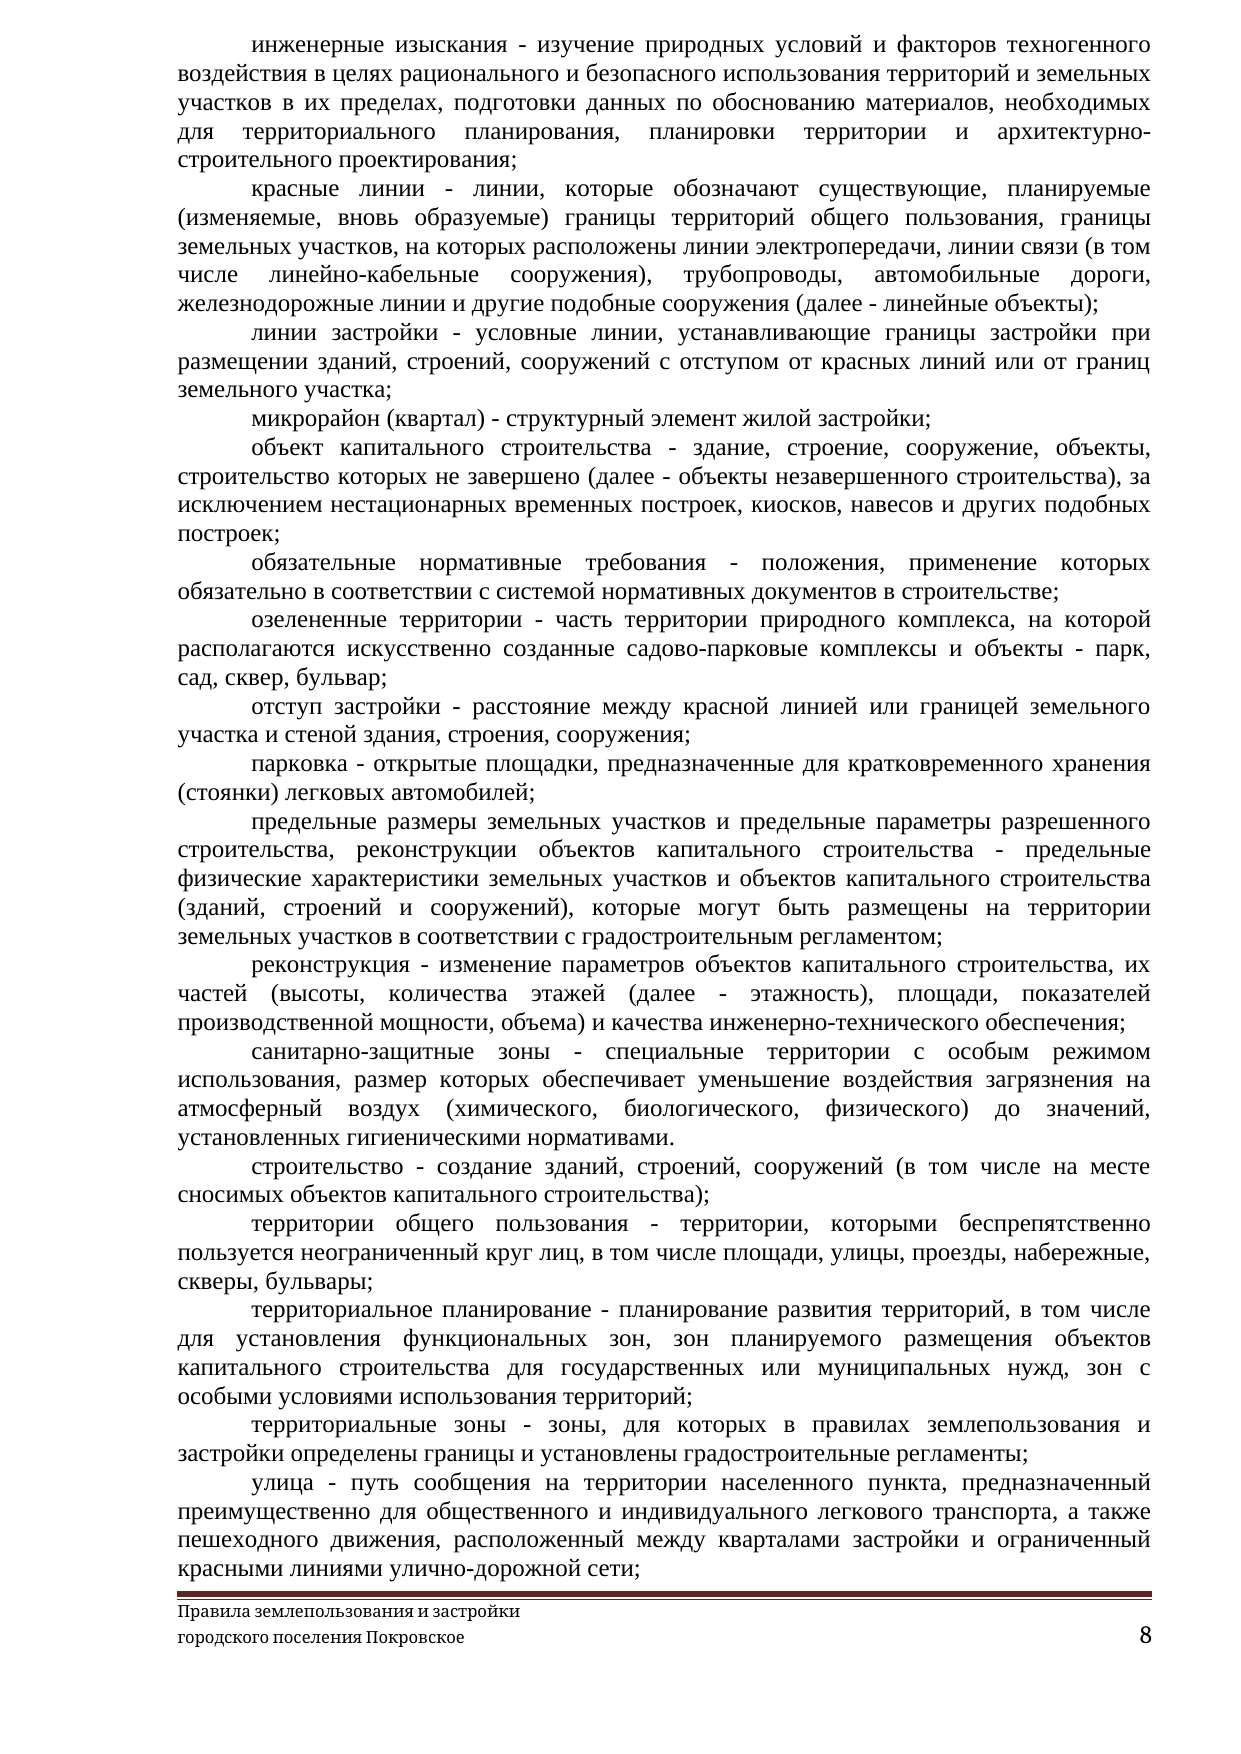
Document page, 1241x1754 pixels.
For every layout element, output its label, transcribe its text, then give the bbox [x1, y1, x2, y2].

text обязательные нормативные требования - положения, применение которых обязательно в соответствии с системой нормативных документов в строительстве; [177, 547, 1152, 604]
text реконструкция - изменение параметров объектов капитального строительства, их частей (высоты, количества этажей (далее - этажность), площади, показателей производственной мощности, объема) и качества инженерно-технического обеспечения; [177, 949, 1152, 1036]
text красные линии - линии, которые обозначают существующие, планируемые (изменяемые, вновь образуемые) границы территорий общего пользования, границы земельных участков, на которых расположены линии электропередачи, линии связи (в том числе линейно-кабельные сооружения), трубопроводы, автомобильные дороги, железнодорожные линии и другие подобные сооружения (далее - линейные объекты); [177, 173, 1152, 317]
text объект капитального строительства - здание, строение, сооружение, объекты, строительство которых не завершено (далее - объекты незавершенного строительства), за исключением нестационарных временных построек, киосков, навесов и других подобных построек; [177, 432, 1152, 547]
text территориальные зоны - зоны, для которых в правилах землепользования и застройки определены границы и установлены градостроительные регламенты; [177, 1409, 1152, 1467]
text строительство - создание зданий, строений, сооружений (в том числе на месте сносимых объектов капитального строительства); [177, 1151, 1152, 1208]
text предельные размеры земельных участков и предельные параметры разрешенного строительства, реконструкции объектов капитального строительства - предельные физические характеристики земельных участков и объектов капитального строительства (зданий, строений и сооружений), которые могут быть размещены на территории земельных участков в соответствии с градостроительным регламентом; [177, 806, 1152, 949]
text инженерные изыскания - изучение природных условий и факторов техногенного воздействия в целях рационального и безопасного использования территорий и земельных участков в их пределах, подготовки данных по обоснованию материалов, необходимых для территориального планирования, планировки территории и архитектурно-строительного проектирования; [177, 29, 1152, 173]
text микрорайон (квартал) - структурный элемент жилой застройки; [177, 403, 1152, 432]
text улица - путь сообщения на территории населенного пункта, предназначенный преимущественно для общественного и индивидуального легкового транспорта, а также пешеходного движения, расположенный между кварталами застройки и ограниченный красными линиями улично-дорожной сети; [177, 1467, 1152, 1582]
text парковка - открытые площадки, предназначенные для кратковременного хранения (стоянки) легковых автомобилей; [177, 748, 1152, 806]
text территориальное планирование - планирование развития территорий, в том числе для установления функциональных зон, зон планируемого размещения объектов капитального строительства для государственных или муниципальных нужд, зон с особыми условиями использования территорий; [177, 1294, 1152, 1409]
text территории общего пользования - территории, которыми беспрепятственно пользуется неограниченный круг лиц, в том числе площади, улицы, проезды, набережные, скверы, бульвары; [177, 1208, 1152, 1294]
text отступ застройки - расстояние между красной линией или границей земельного участка и стеной здания, строения, сооружения; [177, 691, 1152, 748]
text озелененные территории - часть территории природного комплекса, на которой располагаются искусственно созданные садово-парковые комплексы и объекты - парк, сад, сквер, бульвар; [177, 604, 1152, 691]
text санитарно-защитные зоны - специальные территории с особым режимом использования, размер которых обеспечивает уменьшение воздействия загрязнения на атмосферный воздух (химического, биологического, физического) до значений, установленных гигиеническими нормативами. [177, 1036, 1152, 1151]
text линии застройки - условные линии, устанавливающие границы застройки при размещении зданий, строений, сооружений с отступом от красных линий или от границ земельного участка; [177, 317, 1152, 403]
